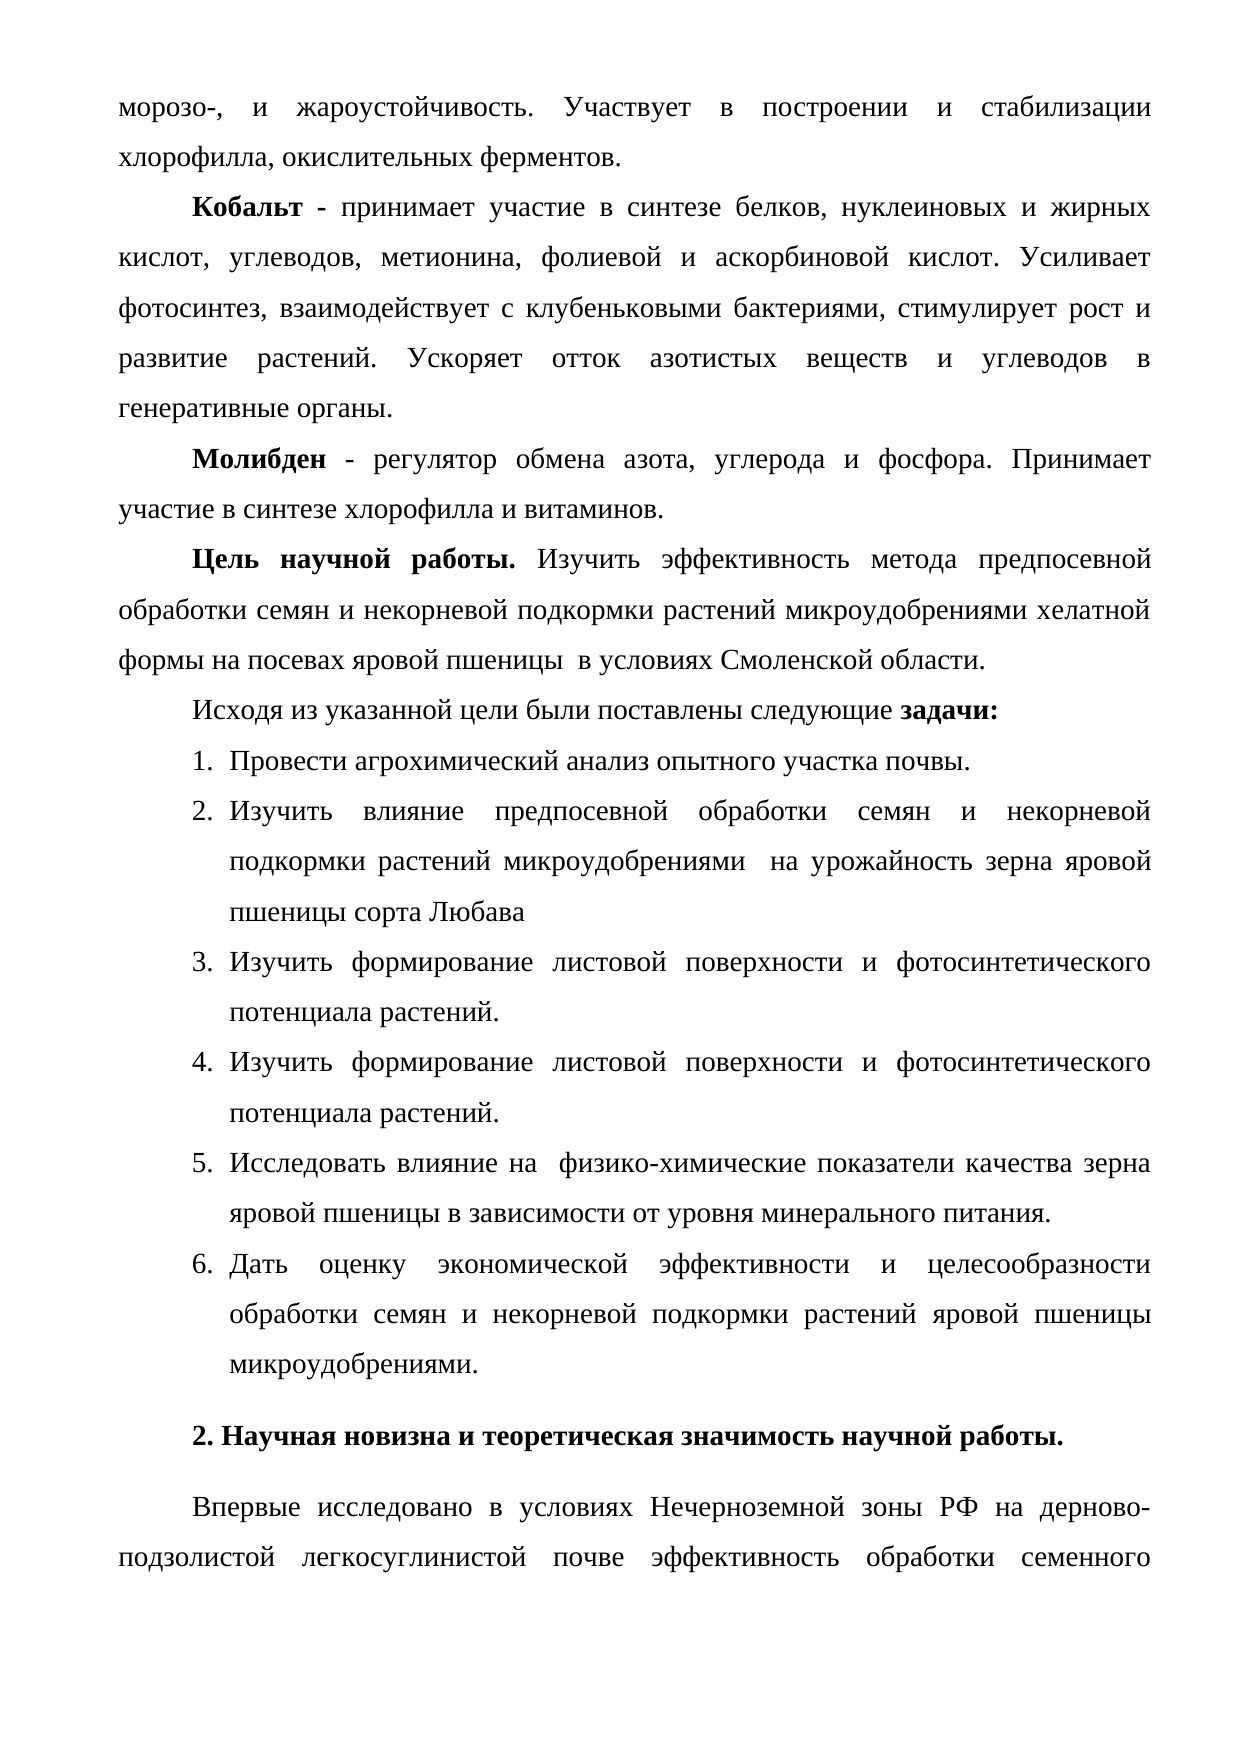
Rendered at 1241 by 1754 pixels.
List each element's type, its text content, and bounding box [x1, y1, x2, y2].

text Молибден - регулятор обмена азота, углерода и фосфора. Принимает участие в синтезе хлорофилла и витаминов. [118, 441, 1152, 525]
text Цель научной работы. Изучить эффективность метода предпосевной обработки семян и некорневой подкормки растений микроудобрениями хелатной формы на посевах яровой пшеницы в условиях Смоленской области. [118, 541, 1152, 676]
list Изучить влияние предпосевной обработки семян и некорневой подкормки растений микроудобрениями на урожайность зерна яровой пшеницы сорта Любава [192, 793, 1152, 927]
list Изучить формирование листовой поверхности и фотосинтетического потенциала растений. [192, 944, 1152, 1028]
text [118, 1489, 1152, 1573]
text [118, 89, 1152, 172]
text Кобальт - принимает участие в синтезе белков, нуклеиновых и жирных кислот, углеводов, метионина, фолиевой и аскорбиновой кислот. Усиливает фотосинтез, взаимодействует с клубеньковыми бактериями, стимулирует рост и развитие растений. Ускоряет отток азотистых веществ и углеводов в генеративные органы. [118, 189, 1152, 424]
list Изучить формирование листовой поверхности и фотосинтетического потенциала растений. [192, 1044, 1152, 1128]
text Исходя из указанной цели были поставлены следующие задачи: [118, 692, 1152, 726]
list Дать оценку экономической эффективности и целесообразности обработки семян и некорневой подкормки растений яровой пшеницы микроудобрениями. [192, 1246, 1152, 1380]
list Провести агрохимический анализ опытного участка почвы. [192, 743, 1152, 776]
list Исследовать влияние на физико-химические показатели качества зерна яровой пшеницы в зависимости от уровня минерального питания. [192, 1145, 1152, 1229]
text 2. Научная новизна и теоретическая значимость научной работы. [118, 1418, 1152, 1451]
